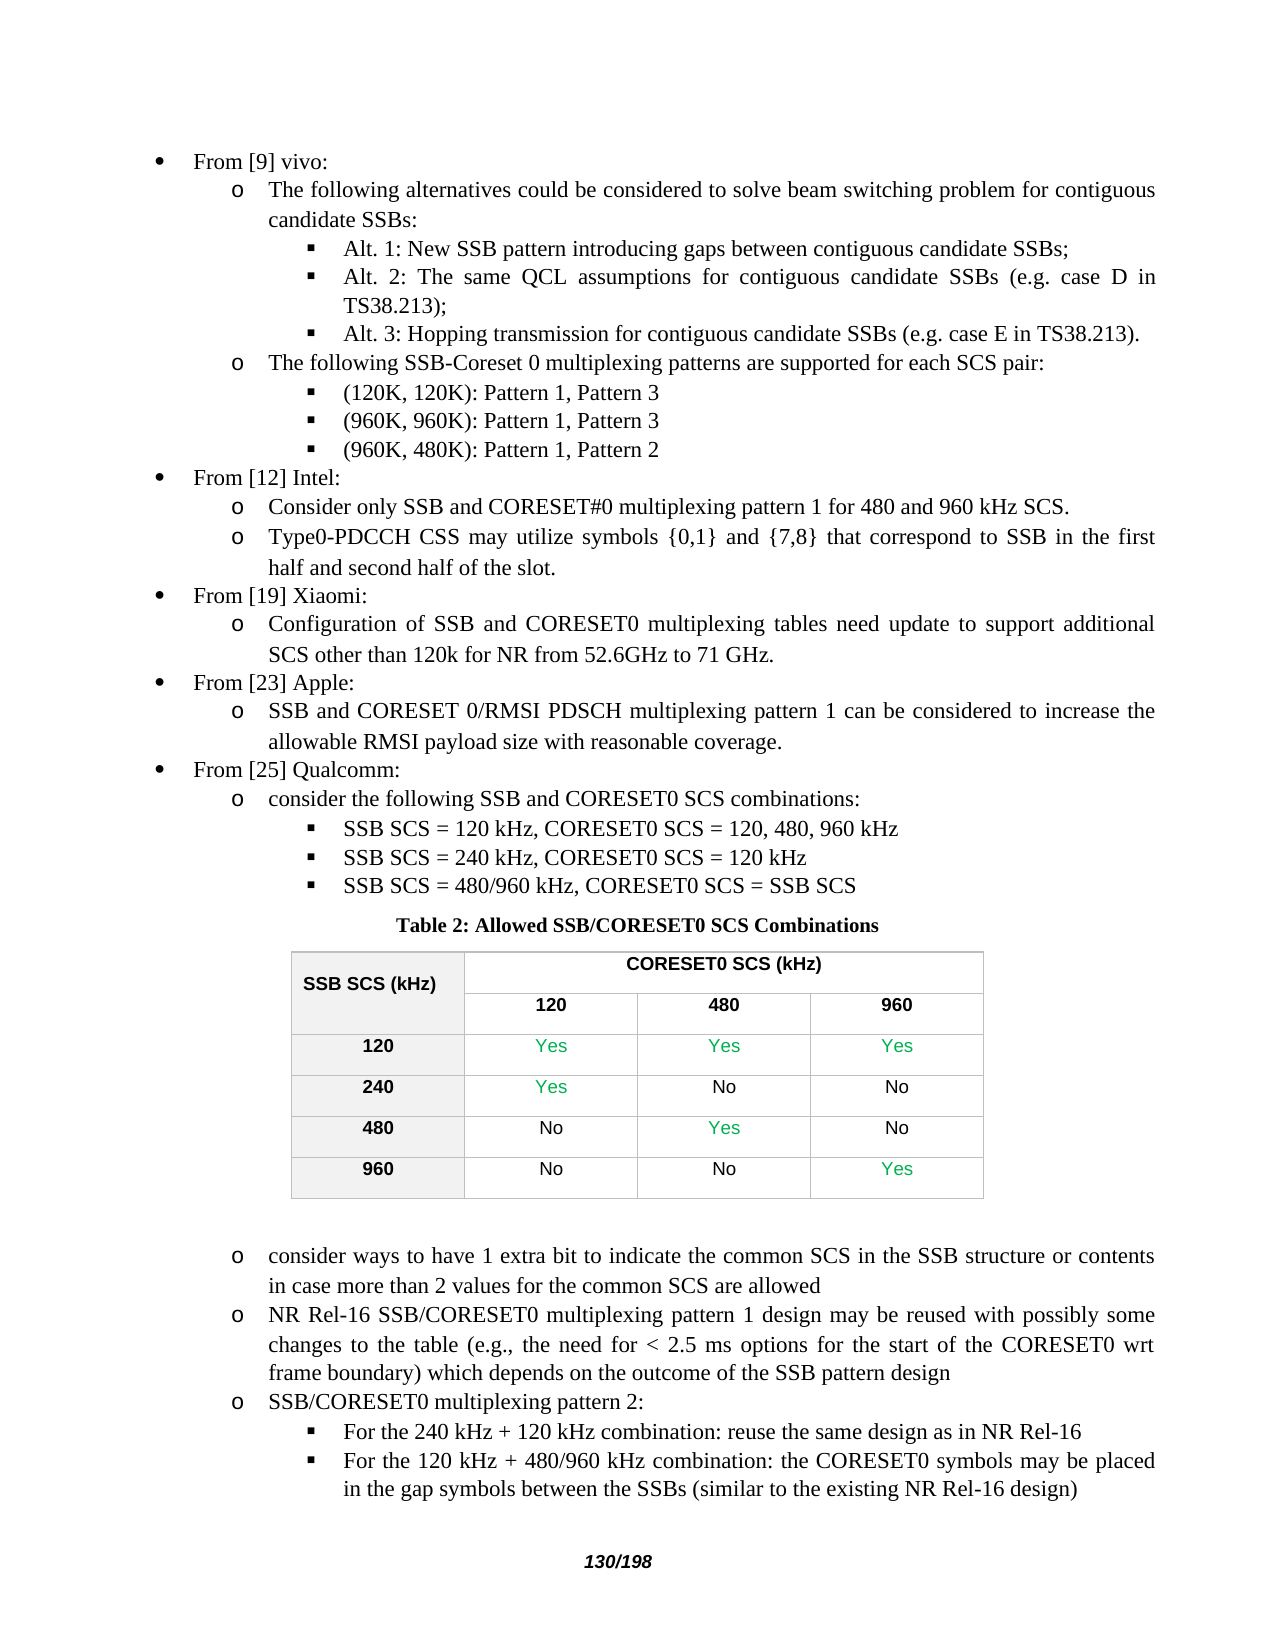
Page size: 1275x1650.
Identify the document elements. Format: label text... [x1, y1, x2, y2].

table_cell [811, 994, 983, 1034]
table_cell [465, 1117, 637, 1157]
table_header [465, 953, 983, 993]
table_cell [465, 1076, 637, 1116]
list From [25] Qualcomm: [156, 756, 1157, 783]
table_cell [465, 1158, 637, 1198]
list SSB SCS = 480/960 kHz, CORESET0 SCS = SSB SCS [306, 872, 1157, 898]
list (120K, 120K): Pattern 1, Pattern 3 [306, 379, 1157, 405]
list Type0-PDCCH CSS may utilize symbols {0,1} and {7,8} that correspond to SSB in the first half and second half of the slot. [231, 523, 1157, 580]
list From [19] Xiaomi: [156, 582, 1157, 608]
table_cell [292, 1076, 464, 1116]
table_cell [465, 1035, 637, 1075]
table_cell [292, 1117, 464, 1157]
list For the 120 kHz + 480/960 kHz combination: the CORESET0 symbols may be placed in the gap symbols between the SSBs (similar to the existing NR Rel-16 design) [306, 1447, 1157, 1502]
list From [12] Intel: [156, 464, 1157, 491]
list SSB SCS = 240 kHz, CORESET0 SCS = 120 kHz [306, 844, 1157, 870]
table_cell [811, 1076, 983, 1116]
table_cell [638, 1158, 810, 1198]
list For the 240 kHz + 120 kHz combination: reuse the same design as in NR Rel-16 [306, 1418, 1157, 1445]
list SSB SCS = 120 kHz, CORESET0 SCS = 120, 480, 960 kHz [306, 815, 1157, 842]
list consider the following SSB and CORESET0 SCS combinations: [231, 785, 1157, 813]
list The following SSB-Coreset 0 multiplexing patterns are supported for each SCS pair: [231, 349, 1157, 377]
list consider ways to have 1 extra bit to indicate the common SCS in the SSB structure or contents in case more than 2 values for the common SCS are allowed [231, 1242, 1157, 1299]
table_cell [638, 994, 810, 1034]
list NR Rel-16 SSB/CORESET0 multiplexing pattern 1 design may be reused with possibly some changes to the table (e.g., the need for < 2.5 ms options for the start of the CORESET0 wrt frame boundary) which depends on the outcome of the SSB pattern design [231, 1301, 1157, 1386]
list SSB and CORESET 0/RMSI PDSCH multiplexing pattern 1 can be considered to increase the allowable RMSI payload size with reasonable coverage. [231, 698, 1157, 754]
list Alt. 2: The same QCL assumptions for contiguous candidate SSBs (e.g. case D in TS38.213); [306, 263, 1157, 318]
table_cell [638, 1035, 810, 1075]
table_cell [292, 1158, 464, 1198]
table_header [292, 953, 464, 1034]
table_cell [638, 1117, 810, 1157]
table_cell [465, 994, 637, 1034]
list Alt. 1: New SSB pattern introducing gaps between contiguous candidate SSBs; [306, 235, 1157, 261]
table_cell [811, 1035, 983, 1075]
list SSB/CORESET0 multiplexing pattern 2: [231, 1388, 1157, 1416]
list (960K, 960K): Pattern 1, Pattern 3 [306, 407, 1157, 434]
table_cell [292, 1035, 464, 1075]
list From [9] vivo: [156, 148, 1157, 174]
list From [23] Apple: [156, 669, 1157, 696]
list Consider only SSB and CORESET#0 multiplexing pattern 1 for 480 and 960 kHz SCS. [231, 493, 1157, 521]
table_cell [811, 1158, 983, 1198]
list Configuration of SSB and CORESET0 multiplexing tables need update to support additional SCS other than 120k for NR from 52.6GHz to 71 GHz. [231, 610, 1157, 667]
list (960K, 480K): Pattern 1, Pattern 2 [306, 436, 1157, 462]
list The following alternatives could be considered to solve beam switching problem for contiguous candidate SSBs: [231, 176, 1157, 233]
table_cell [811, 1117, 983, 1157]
list Alt. 3: Hopping transmission for contiguous candidate SSBs (e.g. case E in TS38.213). [306, 320, 1157, 347]
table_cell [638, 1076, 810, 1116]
